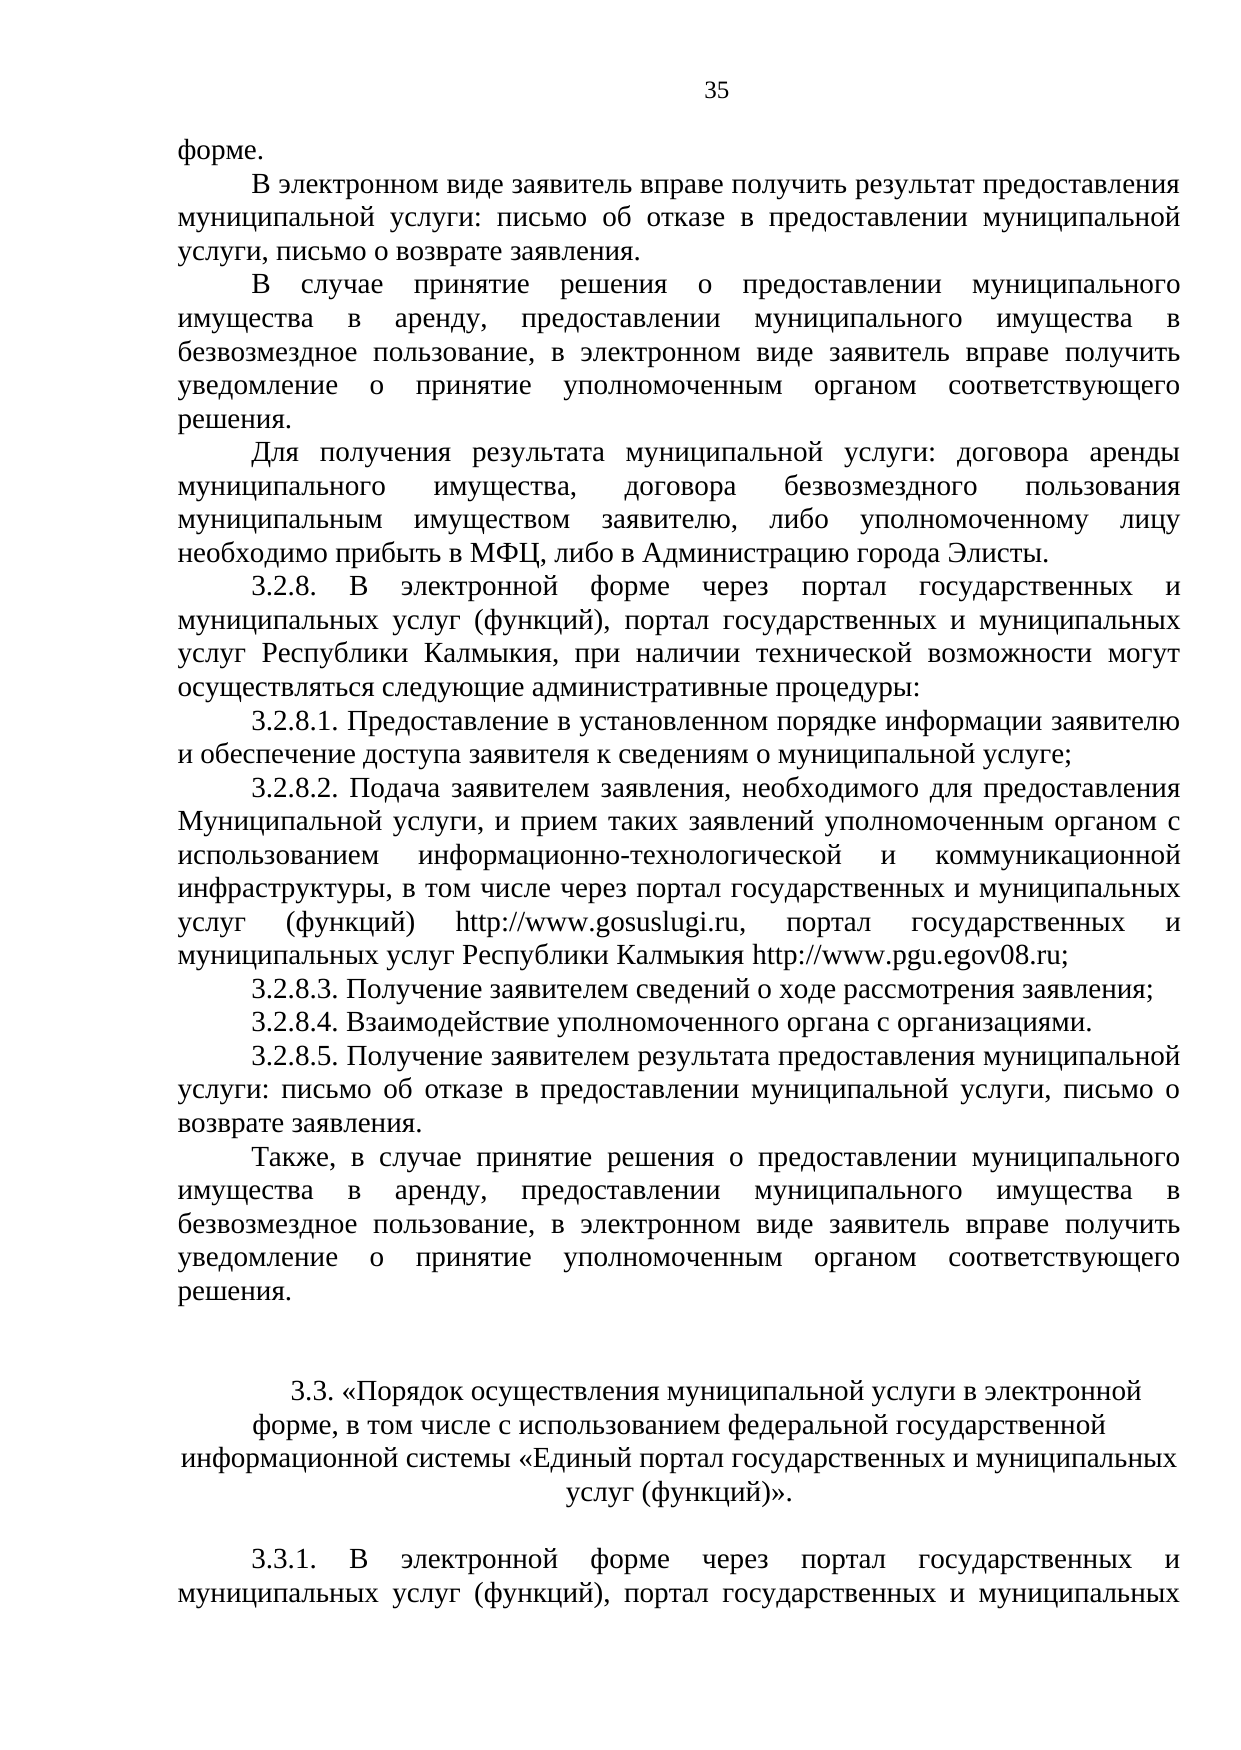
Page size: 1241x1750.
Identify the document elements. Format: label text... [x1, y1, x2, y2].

text 3.2.8.1. Предоставление в установленном порядке информации заявителю и обеспечение доступа заявителя к сведениям о муниципальной услуге; [177, 703, 1181, 770]
text 3.2.8.5. Получение заявителем результата предоставления муниципальной услуги: письмо об отказе в предоставлении муниципальной услуги, письмо о возврате заявления. [177, 1038, 1181, 1139]
text 3.2.8.4. Взаимодействие уполномоченного органа с организациями. [177, 1004, 1181, 1038]
text 3.2.8.3. Получение заявителем сведений о ходе рассмотрения заявления; [177, 971, 1181, 1004]
text В электронном виде заявитель вправе получить результат предоставления муниципальной услуги: письмо об отказе в предоставлении муниципальной услуги, письмо о возврате заявления. [177, 166, 1181, 267]
text 3.2.8.2. Подача заявителем заявления, необходимого для предоставления Муниципальной услуги, и прием таких заявлений уполномоченным органом с использованием информационно-технологической и коммуникационной инфраструктуры, в том числе через портал государственных и муниципальных услуг (функций) http://www.gosuslugi.ru, портал государственных и муниципальных услуг Республики Калмыкия http://www.pgu.egov08.ru; [177, 770, 1181, 971]
text В случае принятие решения о предоставлении муниципального имущества в аренду, предоставлении муниципального имущества в безвозмездное пользование, в электронном виде заявитель вправе получить уведомление о принятие уполномоченным органом соответствующего решения. [177, 267, 1181, 434]
text 3.2.8. В электронной форме через портал государственных и муниципальных услуг (функций), портал государственных и муниципальных услуг Республики Калмыкия, при наличии технической возможности могут осуществляться следующие административные процедуры: [177, 568, 1181, 703]
text Для получения результата муниципальной услуги: договора аренды муниципального имущества, договора безвозмездного пользования муниципальным имуществом заявителю, либо уполномоченному лицу необходимо прибыть в МФЦ, либо в Администрацию города Элисты. [177, 434, 1181, 568]
text Также, в случае принятие решения о предоставлении муниципального имущества в аренду, предоставлении муниципального имущества в безвозмездное пользование, в электронном виде заявитель вправе получить уведомление о принятие уполномоченным органом соответствующего решения. [177, 1139, 1181, 1306]
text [177, 132, 1181, 166]
text 3.3. «Порядок осуществления муниципальной услуги в электронной форме, в том числе с использованием федеральной государственной информационной системы «Единый портал государственных и муниципальных услуг (функций)». [177, 1373, 1181, 1508]
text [177, 1541, 1181, 1608]
